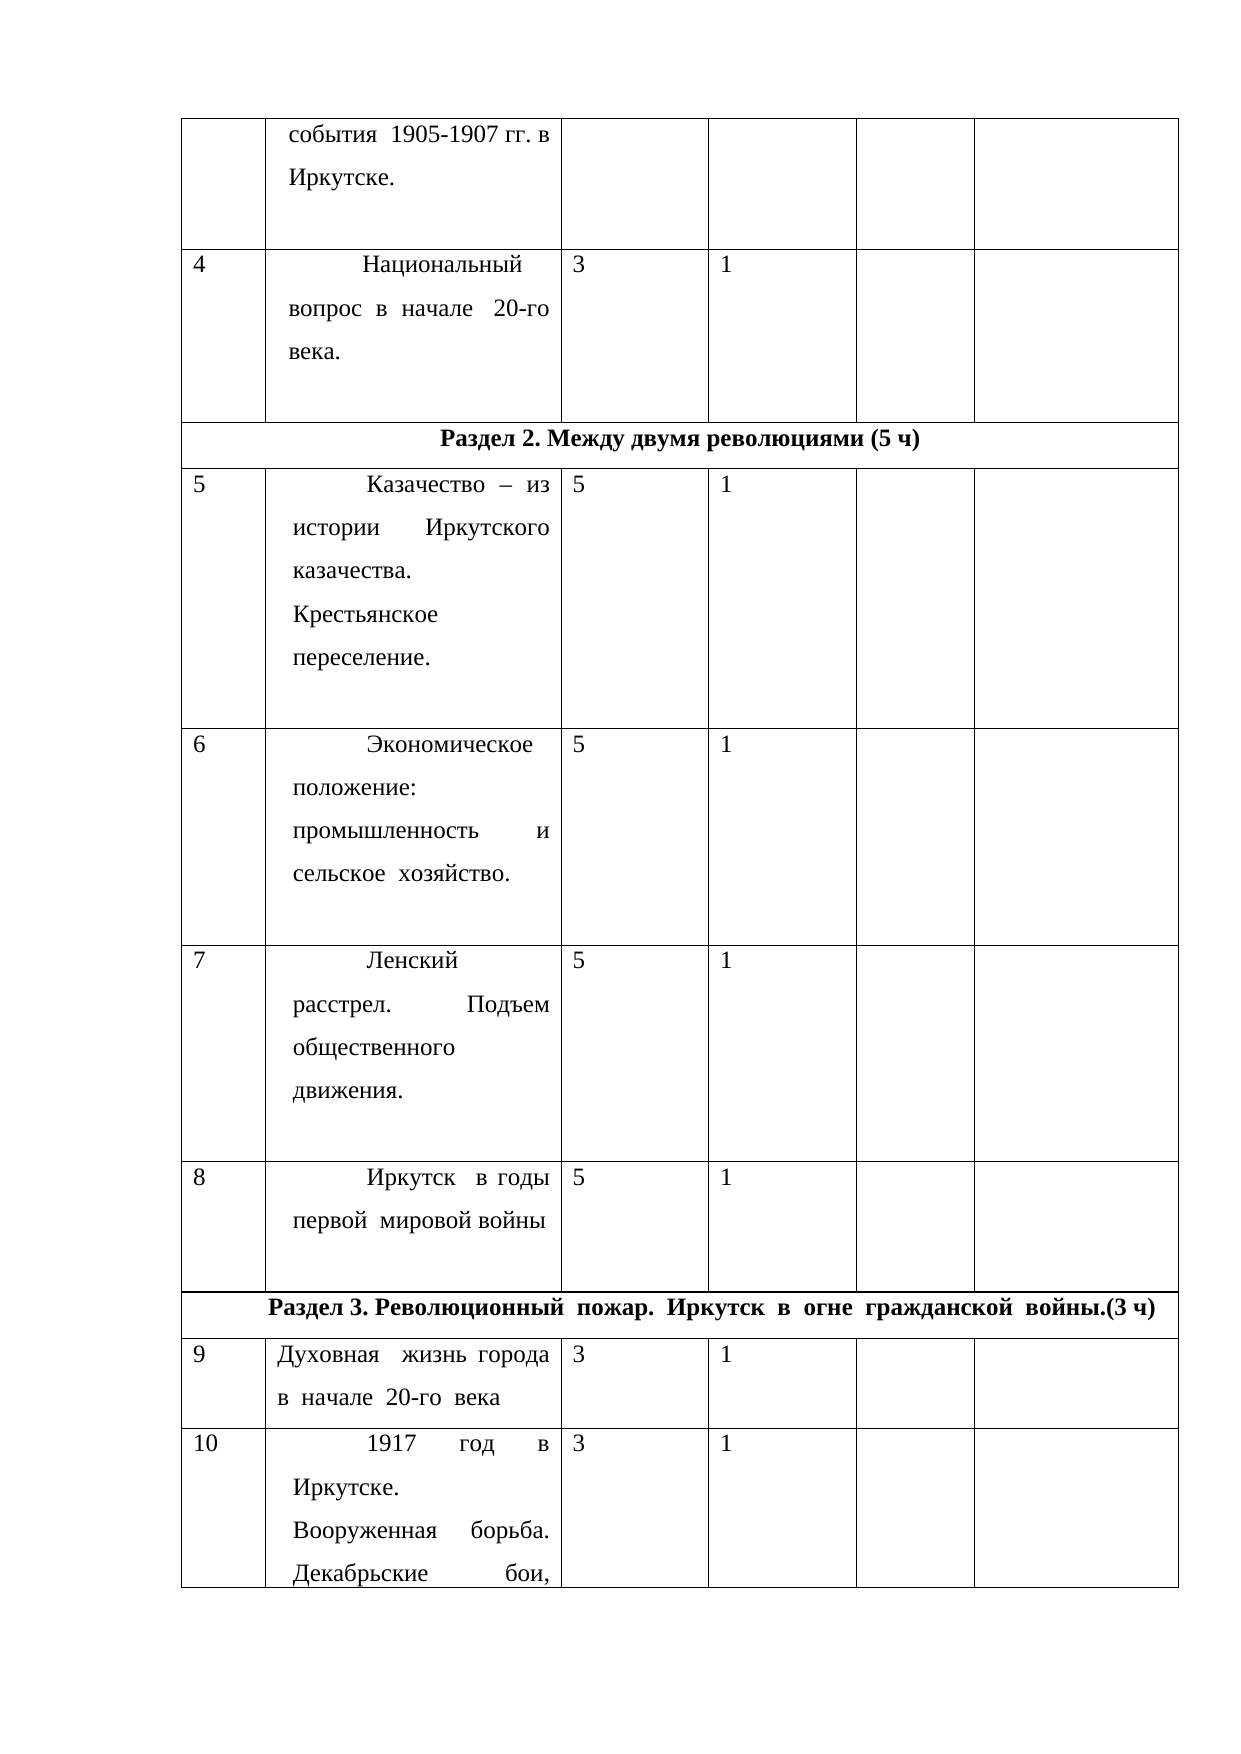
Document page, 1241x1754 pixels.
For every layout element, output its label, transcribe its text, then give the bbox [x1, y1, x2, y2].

table_cell 10 [182, 1429, 265, 1587]
table_cell 6 [182, 729, 265, 944]
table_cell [266, 1429, 561, 1587]
table_cell 3 [562, 1339, 708, 1427]
table_cell Иркутск в годы первой мировой войны [266, 1162, 561, 1291]
table_cell 1 [709, 119, 856, 248]
table_cell [975, 1339, 1178, 1427]
table_cell 1 [709, 469, 856, 728]
table_cell Раздел 3. Революционный пожар. Иркутск в огне гражданской войны.(3 ч) [182, 1293, 1178, 1338]
table_cell 5 [562, 1162, 708, 1291]
table_cell [975, 250, 1178, 422]
table_cell [857, 1339, 974, 1427]
table_cell Ленский расстрел. Подъем общественного движения. [266, 946, 561, 1161]
table_cell [857, 469, 974, 728]
table_cell [857, 1162, 974, 1291]
table_cell 1 [709, 946, 856, 1161]
table_cell [857, 250, 974, 422]
table_cell [975, 946, 1178, 1161]
table_cell 3 [562, 119, 708, 248]
table_cell [857, 119, 974, 248]
table_cell 1 [709, 1339, 856, 1427]
table_cell 5 [562, 946, 708, 1161]
table_cell 1 [709, 729, 856, 944]
table_cell [975, 729, 1178, 944]
table_cell 5 [562, 469, 708, 728]
table_cell 5 [182, 469, 265, 728]
table_cell Духовная жизнь города в начале 20-го века [266, 1339, 561, 1427]
table_cell 5 [562, 729, 708, 944]
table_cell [266, 119, 561, 248]
table_cell 7 [182, 946, 265, 1161]
table_cell Национальный вопрос в начале 20-го века. [266, 250, 561, 422]
table_cell Казачество – из истории Иркутского казачества. Крестьянское переселение. [266, 469, 561, 728]
table_cell 4 [182, 250, 265, 422]
table_cell 1 [709, 1162, 856, 1291]
table_cell 3 [182, 119, 265, 248]
table_cell 3 [562, 250, 708, 422]
table_cell [975, 1429, 1178, 1587]
table_cell [857, 729, 974, 944]
table_cell [975, 1162, 1178, 1291]
table_cell [857, 946, 974, 1161]
table_cell 1 [709, 1429, 856, 1587]
table_cell 3 [562, 1429, 708, 1587]
table_cell 9 [182, 1339, 265, 1427]
table_cell Раздел 2. Между двумя революциями (5 ч) [182, 423, 1178, 468]
table_cell Экономическое положение: промышленность и сельское хозяйство. [266, 729, 561, 944]
table_cell [975, 119, 1178, 248]
table_cell 8 [182, 1162, 265, 1291]
table_cell 1 [709, 250, 856, 422]
table_cell [857, 1429, 974, 1587]
table_cell [975, 469, 1178, 728]
